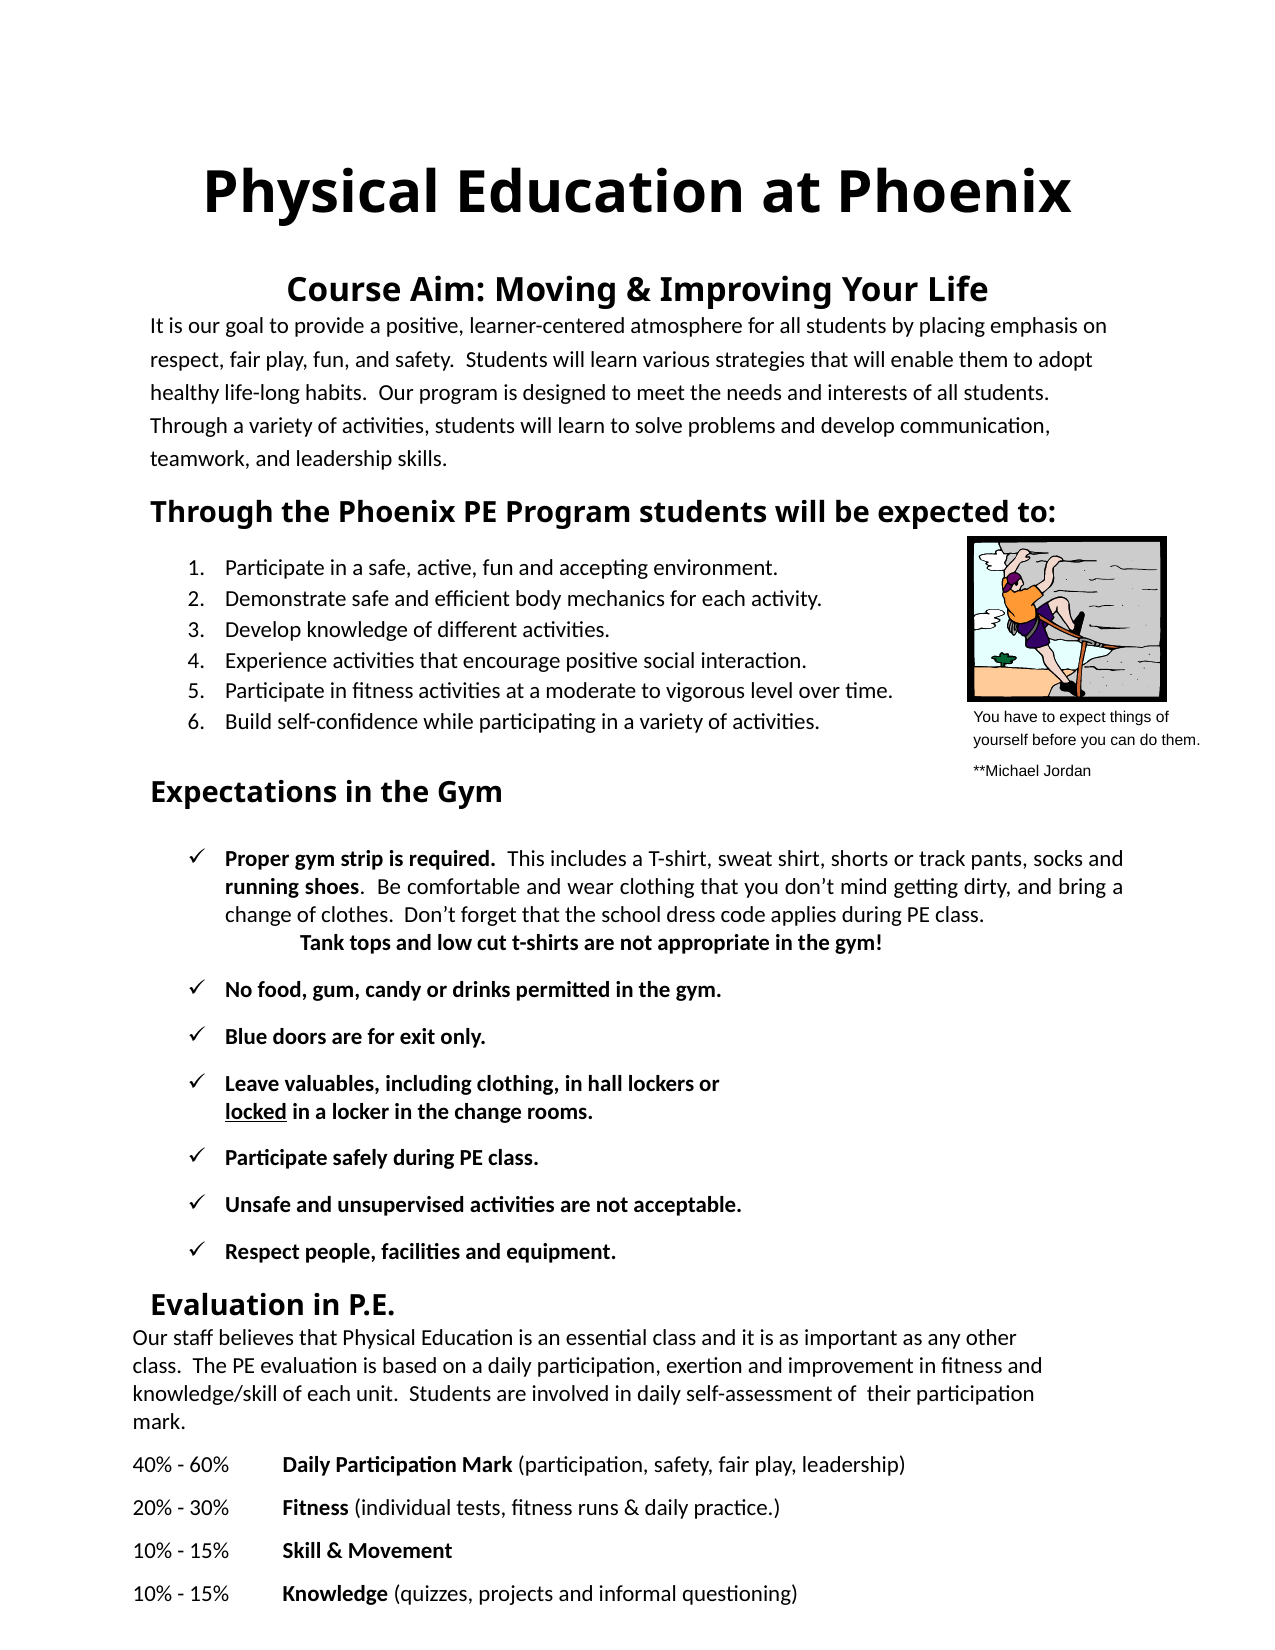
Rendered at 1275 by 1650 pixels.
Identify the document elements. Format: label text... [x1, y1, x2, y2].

title Physical Education at Phoenix [150, 150, 1125, 229]
list Participate in fitness activities at a moderate to vigorous level over time. [187, 676, 967, 704]
text Course Aim: Moving & Improving Your Life [150, 266, 1125, 312]
list Participate in a safe, active, fun and accepting environment. [187, 553, 967, 582]
list Respect people, facilities and equipment. [187, 1237, 1125, 1265]
text Evaluation in P.E. [150, 1284, 1125, 1323]
list Blue doors are for exit only. [187, 1022, 1125, 1050]
list Demonstrate safe and efficient body mechanics for each activity. [187, 584, 967, 612]
list Leave valuables, including clothing, in hall lockers or locked in a locker in the change rooms. [187, 1069, 1125, 1125]
text It is our goal to provide a positive, learner-centered atmosphere for all students by placing emphasis on respect, fair play, fun, and safety. Students will learn various strategies that will enable them to adopt healthy life-long habits. Our program is designed to meet the needs and interests of all students. Through a variety of activities, students will learn to solve problems and develop communication, teamwork, and leadership skills. [150, 312, 1125, 472]
list Unsafe and unsupervised activities are not acceptable. [187, 1190, 1125, 1218]
list Proper gym strip is required. This includes a T-shirt, sweat shirt, shorts or track pants, socks and running shoes. Be comfortable and wear clothing that you don’t mind getting dirty, and bring a change of clothes. Don’t forget that the school dress code applies during PE class. Tank tops and low cut t-shirts are not appropriate in the gym! [187, 844, 1125, 956]
list Participate safely during PE class. [187, 1143, 1125, 1172]
list Develop knowledge of different activities. [187, 615, 967, 643]
list Build self-confidence while participating in a variety of activities. [187, 707, 967, 735]
list No food, gum, candy or drinks permitted in the gym. [187, 975, 1125, 1003]
text Through the Phoenix PE Program students will be expected to: [150, 492, 1125, 531]
list Experience activities that encourage positive social interaction. [187, 646, 967, 674]
